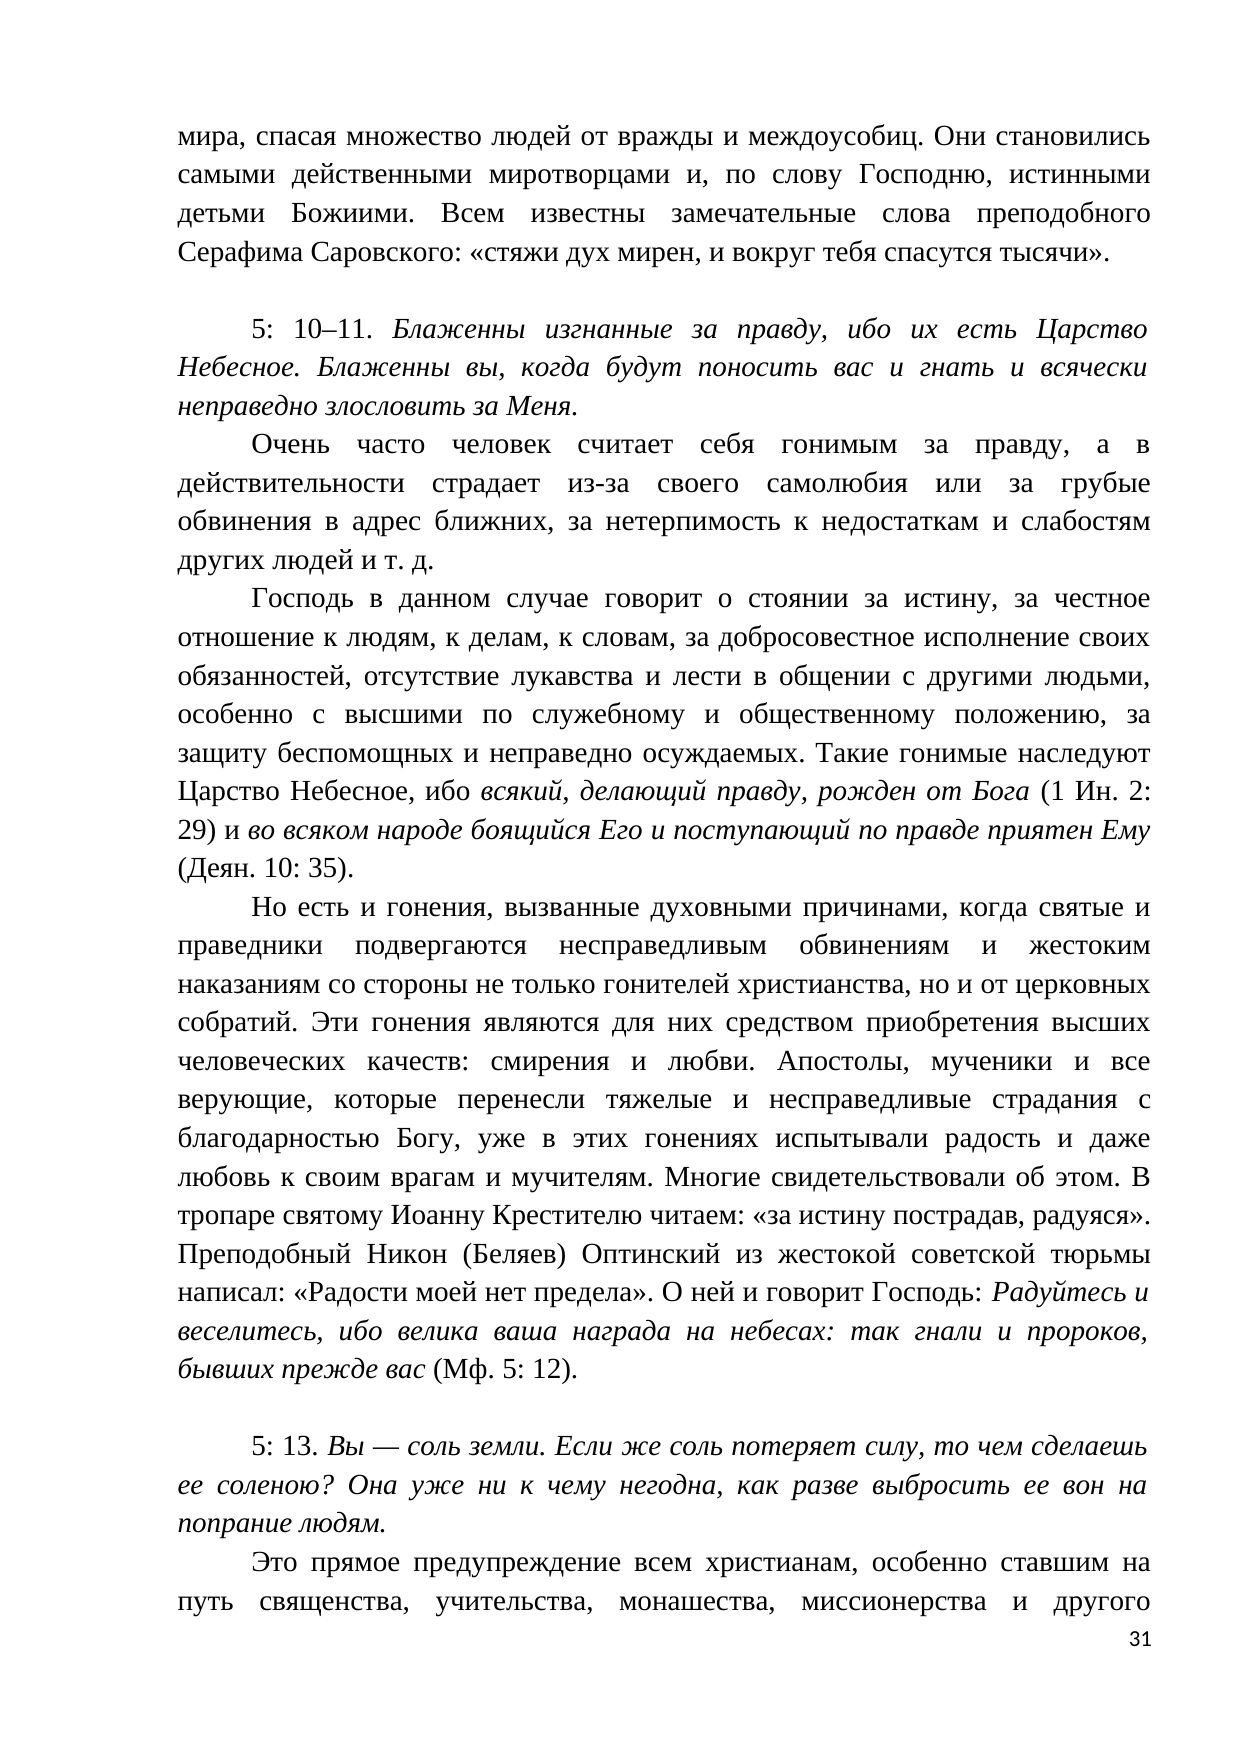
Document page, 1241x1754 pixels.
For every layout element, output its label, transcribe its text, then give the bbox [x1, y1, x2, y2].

text 5: 13. Вы — соль земли. Если же соль потеряет силу, то чем сделаешь ее соленою? Она уже ни к чему негодна, как разве выбросить ее вон на попрание людям. [177, 1428, 1152, 1539]
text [177, 118, 1152, 267]
text Очень часто человек считает себя гонимым за правду, а в действительности страдает из-за своего самолюбия или за грубые обвинения в адрес ближних, за нетерпимость к недостаткам и слабостям других людей и т. д. [177, 426, 1152, 576]
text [177, 1544, 1152, 1616]
text Господь в данном случае говорит о стоянии за истину, за честное отношение к людям, к делам, к словам, за добросовестное исполнение своих обязанностей, отсутствие лукавства и лести в общении с другими людьми, особенно с высшими по служебному и общественному положению, за защиту беспомощных и неправедно осуждаемых. Такие гонимые наследуют Царство Небесное, ибо всякий, делающий правду, рожден от Бога (1 Ин. 2: 29) и во всяком народе боящийся Его и поступающий по правде приятен Ему (Деян. 10: 35). [177, 581, 1152, 884]
text 5: 10–11. Блаженны изгнанные за правду, ибо их есть Царство Небесное. Блаженны вы, когда будут поносить вас и гнать и всячески неправедно злословить за Меня. [177, 311, 1152, 421]
text Но есть и гонения, вызванные духовными причинами, когда святые и праведники подвергаются несправедливым обвинениям и жестоким наказаниям со стороны не только гонителей христианства, но и от церковных собратий. Эти гонения являются для них средством приобретения высших человеческих качеств: смирения и любви. Апостолы, мученики и все верующие, которые перенесли тяжелые и несправедливые страдания с благодарностью Богу, уже в этих гонениях испытывали радость и даже любовь к своим врагам и мучителям. Многие свидетельствовали об этом. В тропаре святому Иоанну Крестителю читаем: «за истину пострадав, радуяся». Преподобный Никон (Беляев) Оптинский из жестокой советской тюрьмы написал: «Радости моей нет предела». О ней и говорит Господь: Радуйтесь и веселитесь, ибо велика ваша награда на небесах: так гнали и пророков, бывших прежде вас (Мф. 5: 12). [177, 889, 1152, 1385]
